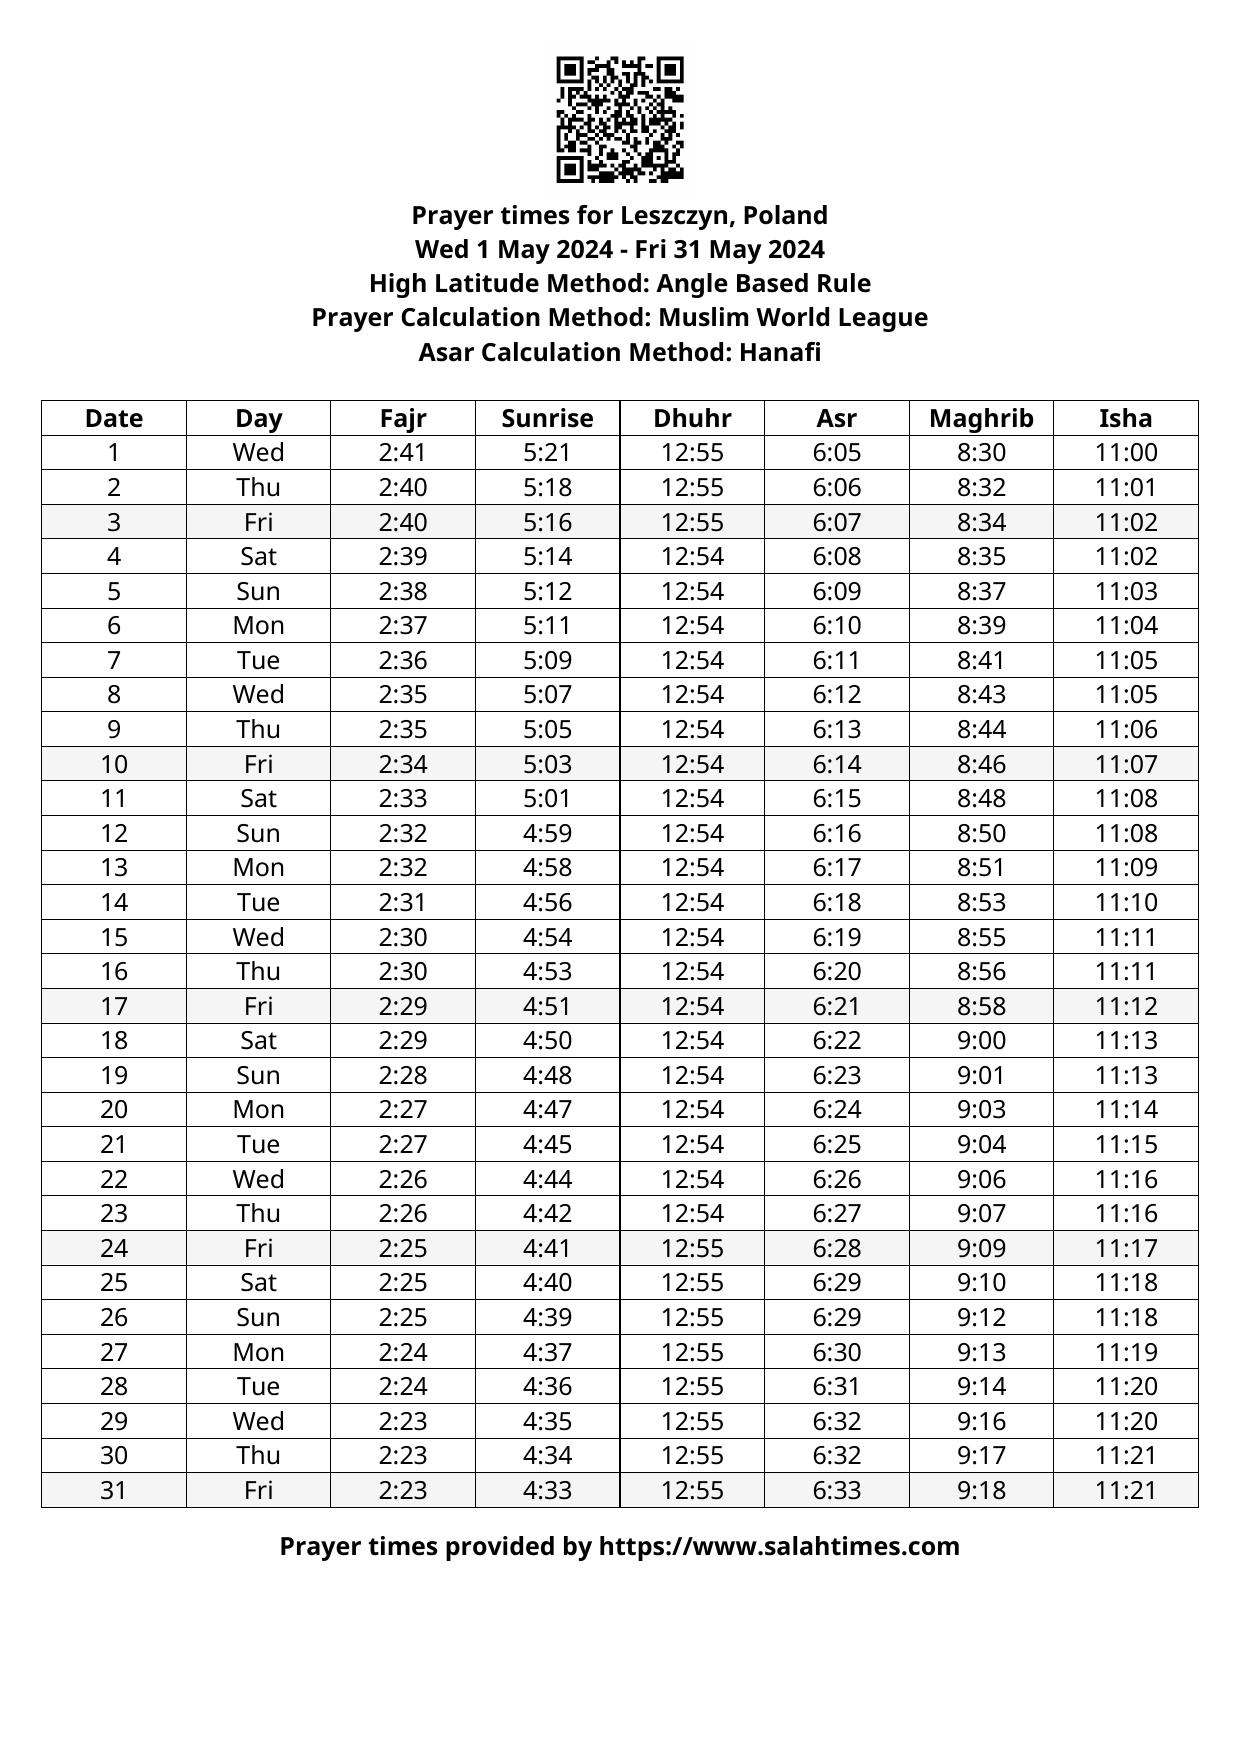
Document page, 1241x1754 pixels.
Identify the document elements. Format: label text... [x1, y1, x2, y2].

table_cell 11:00 [1054, 436, 1198, 469]
table_cell 9:09 [910, 1231, 1053, 1264]
table_cell 2:31 [331, 885, 475, 919]
table_cell 8:53 [910, 885, 1053, 919]
table_cell 15 [42, 920, 186, 953]
table_cell 2:28 [331, 1058, 475, 1092]
table_cell 23 [42, 1196, 186, 1230]
table_cell 12:55 [621, 1335, 764, 1368]
table_cell 5:09 [476, 643, 619, 677]
table_cell 9:14 [910, 1369, 1053, 1403]
table_cell 9:16 [910, 1404, 1053, 1437]
table_cell 8:41 [910, 643, 1053, 677]
table_cell 12:54 [621, 1162, 764, 1195]
table_cell 11:11 [1054, 920, 1198, 953]
table_cell 11:12 [1054, 989, 1198, 1022]
table_cell 6:09 [765, 574, 909, 607]
table_cell 8:43 [910, 678, 1053, 711]
table_cell 11:16 [1054, 1196, 1198, 1230]
table_cell 6:08 [765, 539, 909, 573]
table_cell 6:31 [765, 1369, 909, 1403]
table_cell 6:20 [765, 954, 909, 988]
table_cell 6:33 [765, 1473, 909, 1507]
table_header Sunrise [476, 401, 619, 434]
table_cell 4:44 [476, 1162, 619, 1195]
text High Latitude Method: Angle Based Rule [42, 266, 1198, 300]
table_cell 2:40 [331, 470, 475, 504]
table_cell 18 [42, 1024, 186, 1057]
table_cell 12:54 [621, 1024, 764, 1057]
table_cell 9:17 [910, 1439, 1053, 1472]
table_cell 2:23 [331, 1473, 475, 1507]
table_cell 31 [42, 1473, 186, 1507]
table_cell 5:21 [476, 436, 619, 469]
table_header Dhuhr [621, 401, 764, 434]
table_cell 2:32 [331, 851, 475, 884]
table_cell 4:41 [476, 1231, 619, 1264]
table_cell 11:04 [1054, 609, 1198, 642]
table_header Isha [1054, 401, 1198, 434]
table_cell 8:35 [910, 539, 1053, 573]
table_cell 12:54 [621, 989, 764, 1022]
table_cell 6:14 [765, 747, 909, 780]
table_cell 2:37 [331, 609, 475, 642]
table_cell 12:54 [621, 539, 764, 573]
table_cell 12:54 [621, 920, 764, 953]
table_cell 6:07 [765, 505, 909, 538]
table_cell Fri [187, 1473, 330, 1507]
table_cell 12:54 [621, 643, 764, 677]
table_cell 2:39 [331, 539, 475, 573]
table_cell 12:55 [621, 1473, 764, 1507]
table_cell 6:12 [765, 678, 909, 711]
table_cell 9:07 [910, 1196, 1053, 1230]
table_cell 14 [42, 885, 186, 919]
table_cell 5:18 [476, 470, 619, 504]
table_cell 8:39 [910, 609, 1053, 642]
text Prayer times provided by https://www.salahtimes.com [42, 1528, 1198, 1563]
table_cell 29 [42, 1404, 186, 1437]
table_cell 8:44 [910, 712, 1053, 746]
table_cell 4:40 [476, 1266, 619, 1299]
table_cell Sat [187, 781, 330, 815]
table_cell Sat [187, 1024, 330, 1057]
table_cell 12:54 [621, 1127, 764, 1161]
table_cell Tue [187, 1127, 330, 1161]
table_cell 30 [42, 1439, 186, 1472]
table_cell 6:06 [765, 470, 909, 504]
table_cell 27 [42, 1335, 186, 1368]
text Prayer times for Leszczyn, Poland [42, 198, 1198, 232]
table_cell 8:51 [910, 851, 1053, 884]
table_cell 9:04 [910, 1127, 1053, 1161]
table_cell Sun [187, 1300, 330, 1334]
table_cell 6:28 [765, 1231, 909, 1264]
table_cell 2:26 [331, 1162, 475, 1195]
table_cell Tue [187, 643, 330, 677]
table_cell 2:24 [331, 1335, 475, 1368]
table_cell Wed [187, 436, 330, 469]
table_cell 9:13 [910, 1335, 1053, 1368]
table_cell 12:54 [621, 678, 764, 711]
table_cell 12:54 [621, 954, 764, 988]
table_cell 12:55 [621, 470, 764, 504]
table_cell 11:09 [1054, 851, 1198, 884]
table_cell 9:10 [910, 1266, 1053, 1299]
table_cell 11:13 [1054, 1058, 1198, 1092]
table_cell 11:08 [1054, 816, 1198, 849]
table_cell 5:14 [476, 539, 619, 573]
table_cell 12:55 [621, 1369, 764, 1403]
table_cell 5:11 [476, 609, 619, 642]
text Prayer Calculation Method: Muslim World League [42, 300, 1198, 334]
table_cell Fri [187, 1231, 330, 1264]
table_cell 9:12 [910, 1300, 1053, 1334]
table_cell 20 [42, 1093, 186, 1126]
table_cell 11:21 [1054, 1473, 1198, 1507]
table_cell 4:35 [476, 1404, 619, 1437]
table_cell 6:13 [765, 712, 909, 746]
table_cell Fri [187, 505, 330, 538]
table_cell 4:51 [476, 989, 619, 1022]
table_header Maghrib [910, 401, 1053, 434]
table_cell 4:56 [476, 885, 619, 919]
table_cell 2:32 [331, 816, 475, 849]
table_header Asr [765, 401, 909, 434]
table_cell 4:53 [476, 954, 619, 988]
table_cell Tue [187, 1369, 330, 1403]
table_cell Sun [187, 1058, 330, 1092]
table_cell 17 [42, 989, 186, 1022]
table_cell 5:01 [476, 781, 619, 815]
table_cell Thu [187, 954, 330, 988]
table_cell 11:20 [1054, 1404, 1198, 1437]
table_cell Thu [187, 712, 330, 746]
table_cell 4 [42, 539, 186, 573]
table_cell 2:25 [331, 1231, 475, 1264]
table_cell 2:24 [331, 1369, 475, 1403]
text Asar Calculation Method: Hanafi [42, 334, 1198, 368]
table_cell 6:32 [765, 1404, 909, 1437]
table_cell 2:27 [331, 1127, 475, 1161]
table_cell 12:54 [621, 851, 764, 884]
table_cell Fri [187, 747, 330, 780]
table_cell 11:19 [1054, 1335, 1198, 1368]
table_cell 2:23 [331, 1439, 475, 1472]
table_cell 2:35 [331, 712, 475, 746]
table_cell 3 [42, 505, 186, 538]
table_cell 11 [42, 781, 186, 815]
table_cell Wed [187, 678, 330, 711]
table_cell 2:23 [331, 1404, 475, 1437]
text Wed 1 May 2024 - Fri 31 May 2024 [42, 232, 1198, 266]
table_cell 4:36 [476, 1369, 619, 1403]
table_cell 2:29 [331, 1024, 475, 1057]
table_cell 6:27 [765, 1196, 909, 1230]
table_cell 10 [42, 747, 186, 780]
table_cell 6:15 [765, 781, 909, 815]
table_cell Thu [187, 470, 330, 504]
table_cell 6:22 [765, 1024, 909, 1057]
table_cell 4:39 [476, 1300, 619, 1334]
table_cell 9:06 [910, 1162, 1053, 1195]
table_header Date [42, 401, 186, 434]
table_cell 2:40 [331, 505, 475, 538]
table_cell 11:01 [1054, 470, 1198, 504]
table_cell 8 [42, 678, 186, 711]
table_cell 2:30 [331, 920, 475, 953]
table_cell 2:33 [331, 781, 475, 815]
table_header Day [187, 401, 330, 434]
table_cell 5:05 [476, 712, 619, 746]
table_cell 2:36 [331, 643, 475, 677]
table_cell Sat [187, 1266, 330, 1299]
table_cell 22 [42, 1162, 186, 1195]
table_cell 12:55 [621, 1266, 764, 1299]
table_cell 11:10 [1054, 885, 1198, 919]
table_cell 4:42 [476, 1196, 619, 1230]
table_cell 9:03 [910, 1093, 1053, 1126]
table_cell Fri [187, 989, 330, 1022]
table_cell 6:32 [765, 1439, 909, 1472]
table_cell 6:17 [765, 851, 909, 884]
table_cell 12:54 [621, 885, 764, 919]
table_cell 11:03 [1054, 574, 1198, 607]
table_cell Wed [187, 1162, 330, 1195]
table_cell 6:29 [765, 1300, 909, 1334]
table_cell 11:15 [1054, 1127, 1198, 1161]
table_cell 28 [42, 1369, 186, 1403]
table_cell Thu [187, 1196, 330, 1230]
table_cell 12:54 [621, 609, 764, 642]
table_cell 2 [42, 470, 186, 504]
table_cell 11:20 [1054, 1369, 1198, 1403]
table_cell 4:47 [476, 1093, 619, 1126]
table_cell 8:48 [910, 781, 1053, 815]
table_cell 19 [42, 1058, 186, 1092]
table_cell 8:30 [910, 436, 1053, 469]
table_cell Sun [187, 574, 330, 607]
table_cell 6:25 [765, 1127, 909, 1161]
table_cell 12:54 [621, 574, 764, 607]
table_cell 6:21 [765, 989, 909, 1022]
table_cell 12:54 [621, 747, 764, 780]
table_cell Mon [187, 609, 330, 642]
table_cell 4:54 [476, 920, 619, 953]
table_cell 9 [42, 712, 186, 746]
table_cell 12:54 [621, 712, 764, 746]
table_header Fajr [331, 401, 475, 434]
table_cell 1 [42, 436, 186, 469]
table_cell 2:25 [331, 1300, 475, 1334]
table_cell 11:13 [1054, 1024, 1198, 1057]
table_cell 5:03 [476, 747, 619, 780]
table_cell 8:56 [910, 954, 1053, 988]
table_cell 5 [42, 574, 186, 607]
table_cell 11:21 [1054, 1439, 1198, 1472]
table_cell 9:00 [910, 1024, 1053, 1057]
table_cell 2:26 [331, 1196, 475, 1230]
table_cell Sat [187, 539, 330, 573]
table_cell 2:34 [331, 747, 475, 780]
table_cell 2:25 [331, 1266, 475, 1299]
table_cell 4:33 [476, 1473, 619, 1507]
table_cell 25 [42, 1266, 186, 1299]
table_cell 2:35 [331, 678, 475, 711]
table_cell 8:37 [910, 574, 1053, 607]
table_cell 4:58 [476, 851, 619, 884]
table_cell 4:34 [476, 1439, 619, 1472]
table_cell 12:55 [621, 1439, 764, 1472]
table_cell 6:24 [765, 1093, 909, 1126]
table_cell 13 [42, 851, 186, 884]
table_cell 6:30 [765, 1335, 909, 1368]
table_cell 11:05 [1054, 678, 1198, 711]
table_cell 8:32 [910, 470, 1053, 504]
table_cell 12:55 [621, 1231, 764, 1264]
table_cell 4:45 [476, 1127, 619, 1161]
table_cell 24 [42, 1231, 186, 1264]
table_cell 4:50 [476, 1024, 619, 1057]
table_cell 11:07 [1054, 747, 1198, 780]
table_cell 2:27 [331, 1093, 475, 1126]
table_cell 9:01 [910, 1058, 1053, 1092]
table_cell 2:29 [331, 989, 475, 1022]
table_cell 6:05 [765, 436, 909, 469]
table_cell Sun [187, 816, 330, 849]
table_cell 7 [42, 643, 186, 677]
table_cell Wed [187, 1404, 330, 1437]
table_cell Mon [187, 1335, 330, 1368]
table_cell 11:08 [1054, 781, 1198, 815]
table_cell 5:07 [476, 678, 619, 711]
table_cell 6:29 [765, 1266, 909, 1299]
table_cell 12:54 [621, 1058, 764, 1092]
table_cell 6:18 [765, 885, 909, 919]
table_cell 6:10 [765, 609, 909, 642]
table_cell 21 [42, 1127, 186, 1161]
table_cell 12:54 [621, 1196, 764, 1230]
table_cell 9:18 [910, 1473, 1053, 1507]
table_cell Tue [187, 885, 330, 919]
table_cell 12:54 [621, 781, 764, 815]
table_cell 11:18 [1054, 1300, 1198, 1334]
table_cell 12:54 [621, 816, 764, 849]
table_cell 2:41 [331, 436, 475, 469]
table_cell 11:18 [1054, 1266, 1198, 1299]
table_cell Mon [187, 1093, 330, 1126]
table_cell Wed [187, 920, 330, 953]
table_cell 11:05 [1054, 643, 1198, 677]
table_cell 2:38 [331, 574, 475, 607]
table_cell 8:34 [910, 505, 1053, 538]
table_cell 11:17 [1054, 1231, 1198, 1264]
table_cell 4:48 [476, 1058, 619, 1092]
table_cell 4:59 [476, 816, 619, 849]
table_cell 11:02 [1054, 505, 1198, 538]
table_cell 5:12 [476, 574, 619, 607]
table_cell 8:58 [910, 989, 1053, 1022]
table_cell 12:54 [621, 1093, 764, 1126]
table_cell Mon [187, 851, 330, 884]
table_cell 8:55 [910, 920, 1053, 953]
table_cell 12 [42, 816, 186, 849]
table_cell 11:16 [1054, 1162, 1198, 1195]
table_cell 8:46 [910, 747, 1053, 780]
table_cell 12:55 [621, 1300, 764, 1334]
table_cell 12:55 [621, 505, 764, 538]
table_cell 6 [42, 609, 186, 642]
table_cell 11:06 [1054, 712, 1198, 746]
table_cell 8:50 [910, 816, 1053, 849]
table_cell 4:37 [476, 1335, 619, 1368]
table_cell 26 [42, 1300, 186, 1334]
table_cell 12:55 [621, 1404, 764, 1437]
table_cell 11:14 [1054, 1093, 1198, 1126]
table_cell 5:16 [476, 505, 619, 538]
table_cell 11:02 [1054, 539, 1198, 573]
table_cell 2:30 [331, 954, 475, 988]
table_cell 6:26 [765, 1162, 909, 1195]
table_cell 6:19 [765, 920, 909, 953]
table_cell Thu [187, 1439, 330, 1472]
table_cell 6:11 [765, 643, 909, 677]
table_cell 6:23 [765, 1058, 909, 1092]
table_cell 11:11 [1054, 954, 1198, 988]
table_cell 6:16 [765, 816, 909, 849]
picture [542, 41, 699, 198]
table_cell 12:55 [621, 436, 764, 469]
table_cell 16 [42, 954, 186, 988]
